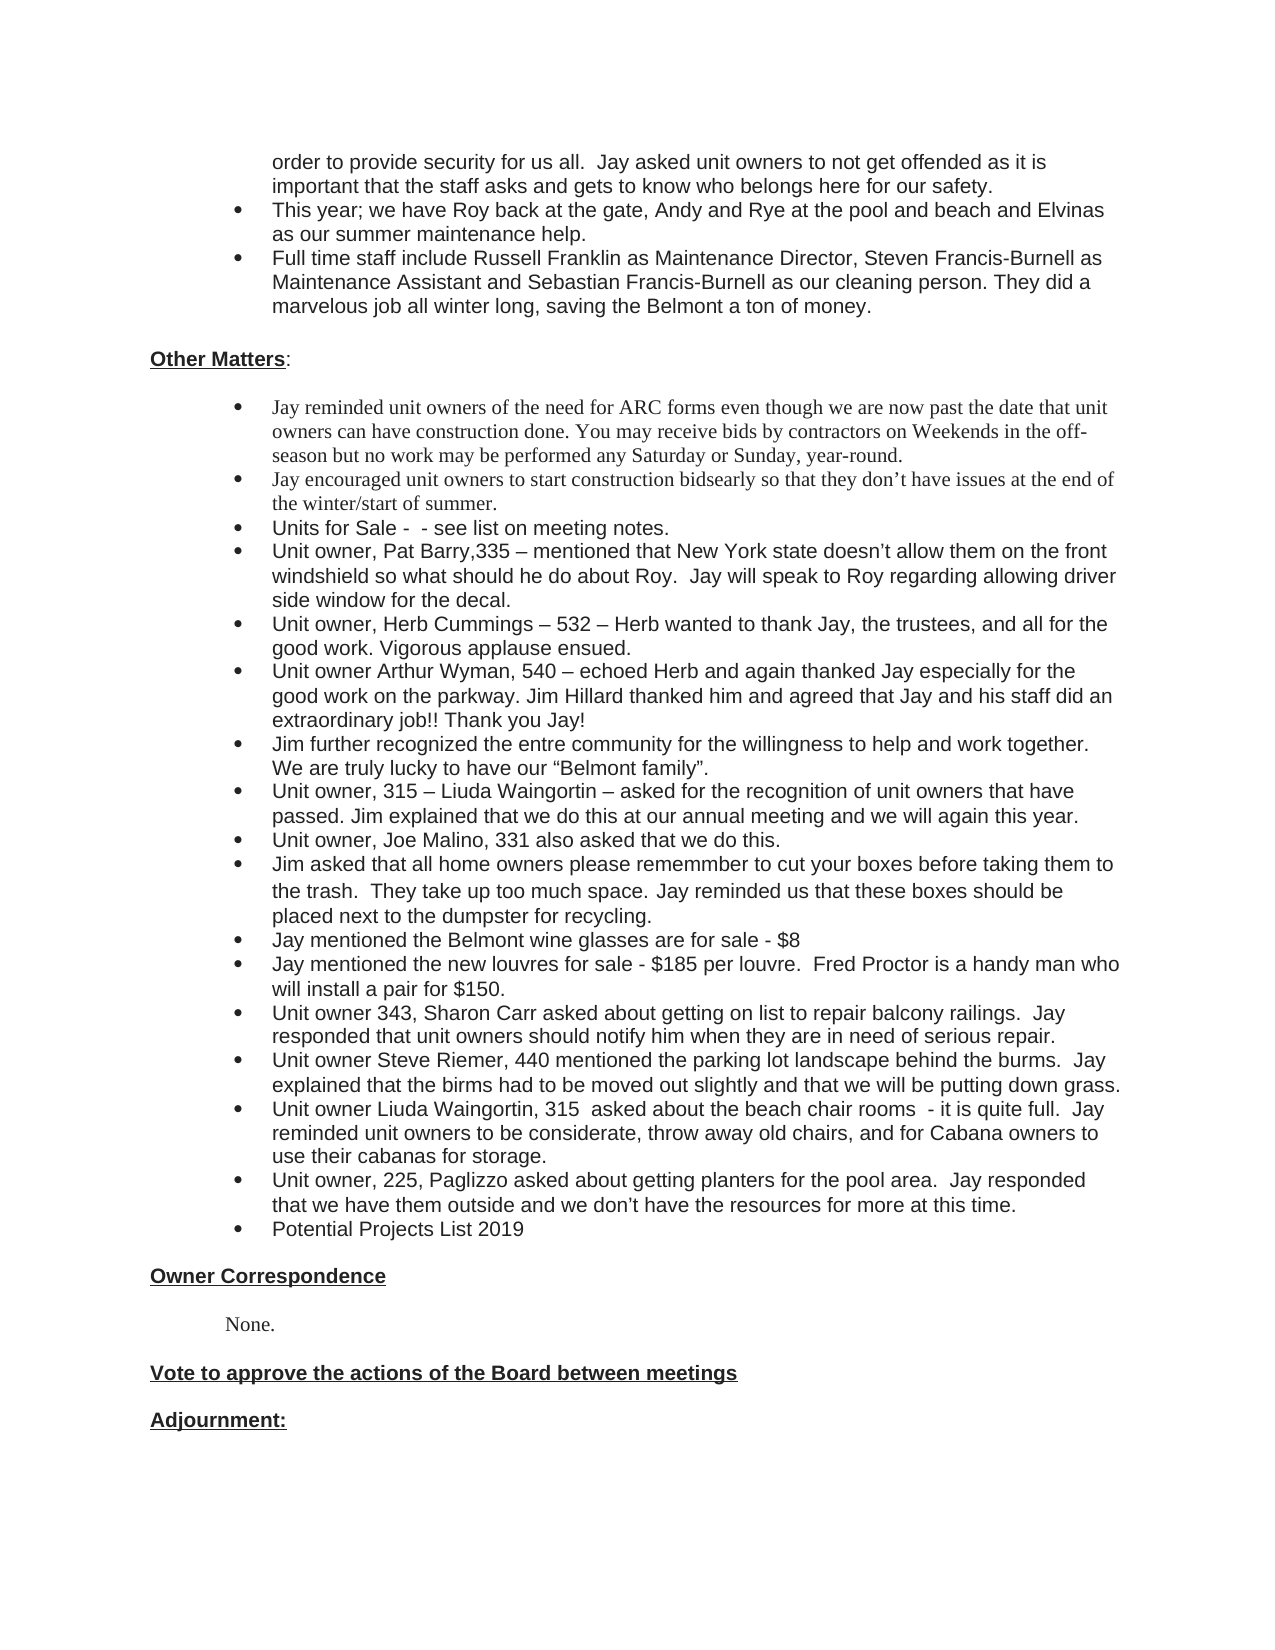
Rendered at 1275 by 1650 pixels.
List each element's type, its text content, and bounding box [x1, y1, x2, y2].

list Jay mentioned the new louvres for sale - $185 per louvre. Fred Proctor is a handy man who will install a pair for $150. [234, 952, 1125, 1000]
list Unit owner, Pat Barry,335 – mentioned that New York state doesn’t allow them on the front windshield so what should he do about Roy. Jay will speak to Roy regarding allowing driver side window for the decal. [234, 539, 1125, 611]
list Full time staff include Russell Franklin as Maintenance Director, Steven Francis-Burnell as Maintenance Assistant and Sebastian Francis-Burnell as our cleaning person. They did a marvelous job all winter long, saving the Belmont a ton of money. [234, 246, 1125, 318]
list Unit owner 343, Sharon Carr asked about getting on list to repair balcony railings. Jay responded that unit owners should notify him when they are in need of serious repair. [234, 1000, 1125, 1048]
list Unit owner Steve Riemer, 440 mentioned the parking lot landscape behind the burms. Jay explained that the birms had to be moved out slightly and that we will be putting down grass. [234, 1048, 1125, 1096]
list This year; we have Roy back at the gate, Andy and Rye at the pool and beach and Elvinas as our summer maintenance help. [234, 198, 1125, 246]
list Unit owner, 315 – Liuda Waingortin – asked for the recognition of unit owners that have passed. Jim explained that we do this at our annual meeting and we will again this year. [234, 779, 1125, 827]
list Units for Sale - - see list on meeting notes. [234, 515, 1125, 539]
list Unit owner, Herb Cummings – 532 – Herb wanted to thank Jay, the trustees, and all for the good work. Vigorous applause ensued. [234, 611, 1125, 659]
list Jay mentioned the Belmont wine glasses are for sale - $8 [234, 928, 1125, 952]
list Unit owner, Joe Malino, 331 also asked that we do this. [234, 827, 1125, 851]
list Unit owner, 225, Paglizzo asked about getting planters for the pool area. Jay responded that we have them outside and we don’t have the resources for more at this time. [234, 1168, 1125, 1216]
text Other Matters: [150, 347, 1125, 371]
list Jay reminded unit owners of the need for ARC forms even though we are now past the date that unit owners can have construction done. You may receive bids by contractors on Weekends in the off-season but no work may be performed any Saturday or Sunday, year-round. [234, 395, 1125, 467]
list Jay encouraged unit owners to start construction bidsearly so that they don’t have issues at the end of the winter/start of summer. [234, 467, 1125, 515]
list Jim further recognized the entre community for the willingness to help and work together. We are truly lucky to have our “Belmont family”. [234, 731, 1125, 779]
list Unit owner Liuda Waingortin, 315 asked about the beach chair rooms - it is quite full. Jay reminded unit owners to be considerate, throw away old chairs, and for Cabana owners to use their cabanas for storage. [234, 1096, 1125, 1168]
list Potential Projects List 2019 [234, 1216, 1125, 1240]
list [234, 150, 1125, 198]
text Adjournment: [150, 1408, 1125, 1432]
list Jim asked that all home owners please rememmber to cut your boxes before taking them to the trash. They take up too much space. Jay reminded us that these boxes should be placed next to the dumpster for recycling. [234, 851, 1125, 928]
text Owner Correspondence [150, 1264, 1125, 1288]
list Unit owner Arthur Wyman, 540 – echoed Herb and again thanked Jay especially for the good work on the parkway. Jim Hillard thanked him and agreed that Jay and his staff did an extraordinary job!! Thank you Jay! [234, 659, 1125, 731]
text Vote to approve the actions of the Board between meetings [150, 1360, 1125, 1384]
text None. [225, 1312, 1125, 1336]
